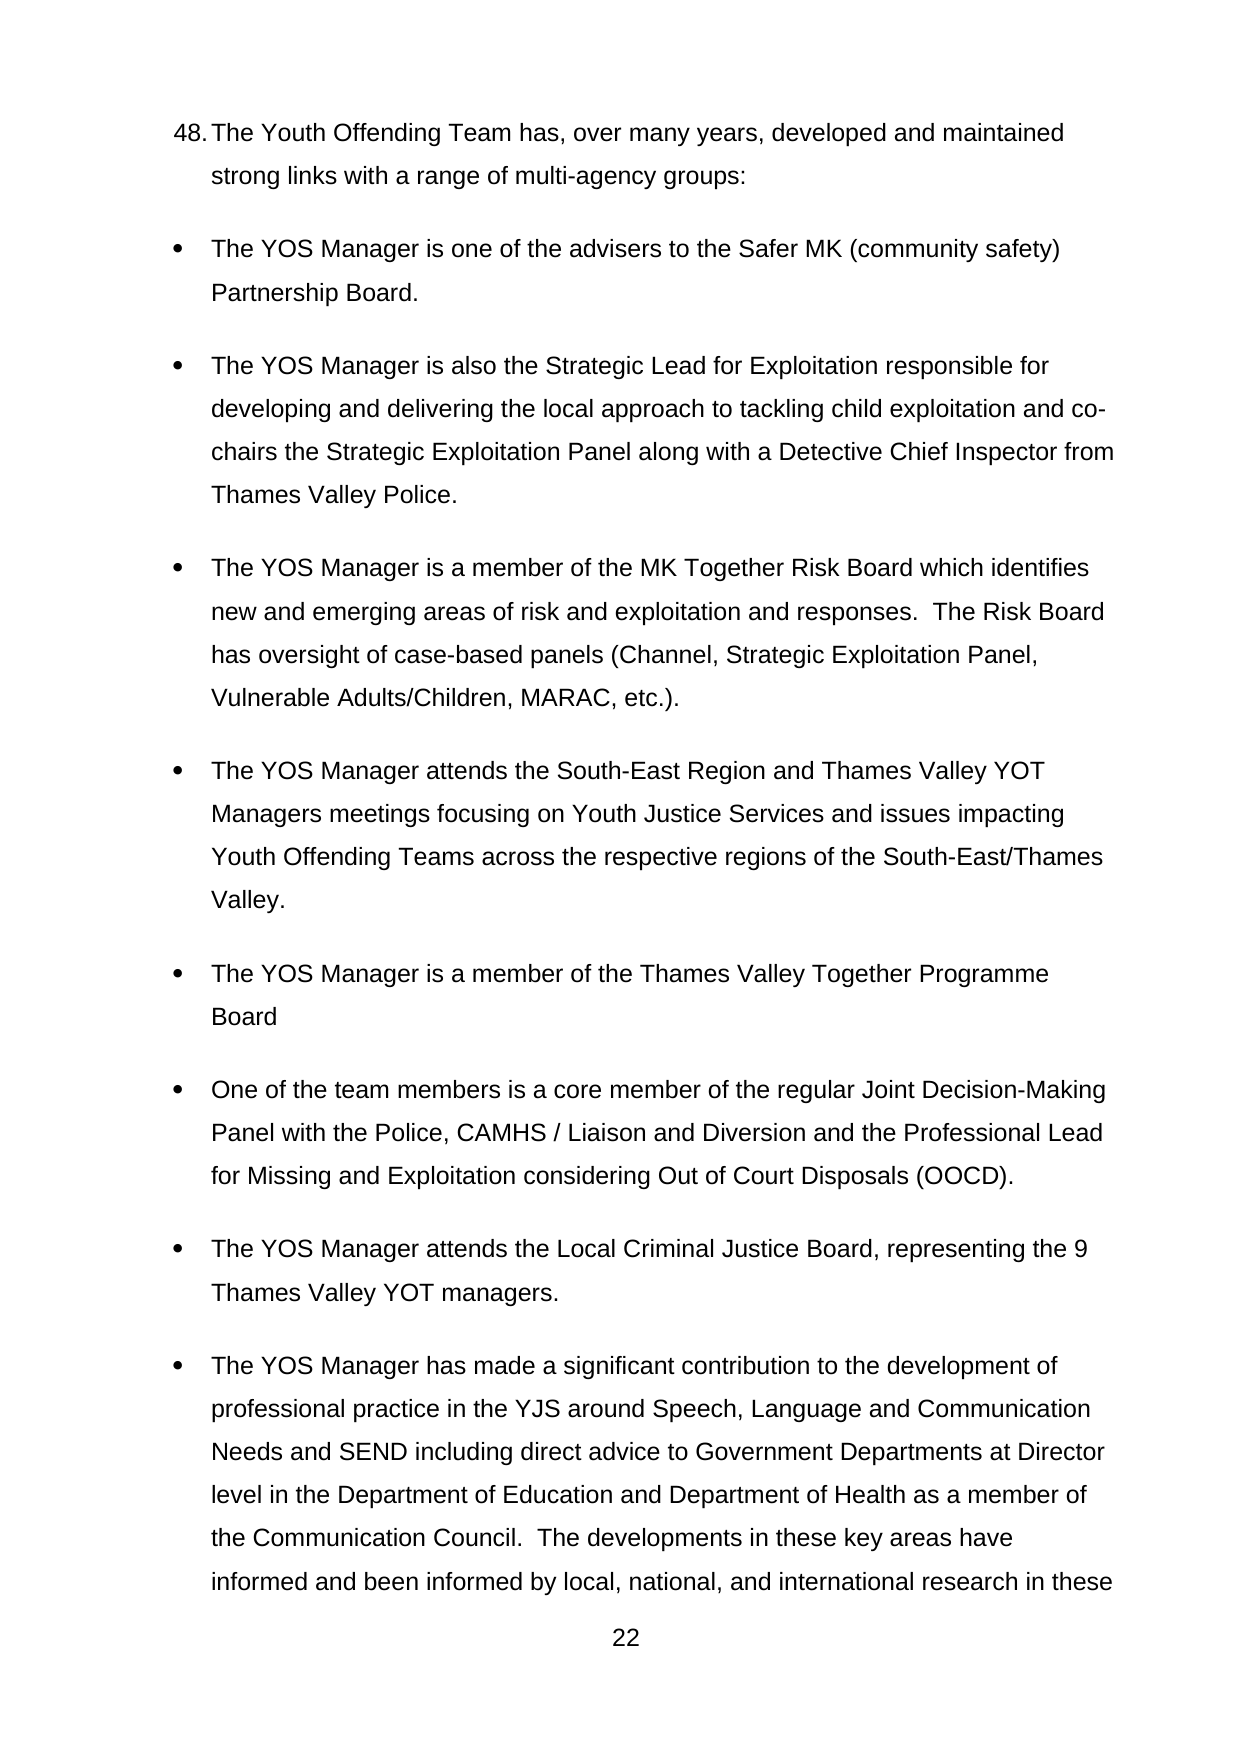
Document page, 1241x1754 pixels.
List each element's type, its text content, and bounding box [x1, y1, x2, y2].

list The YOS Manager attends the South-East Region and Thames Valley YOT Managers meetings focusing on Youth Justice Services and issues impacting Youth Offending Teams across the respective regions of the South-East/Thames Valley. [173, 756, 1116, 914]
list The YOS Manager is a member of the Thames Valley Together Programme Board [173, 958, 1116, 1031]
list The YOS Manager is also the Strategic Lead for Exploitation responsible for developing and delivering the local approach to tackling child exploitation and co-chairs the Strategic Exploitation Panel along with a Detective Chief Inspector from Thames Valley Police. [173, 351, 1116, 509]
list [173, 1351, 1116, 1595]
list The YOS Manager attends the Local Criminal Justice Board, representing the 9 Thames Valley YOT managers. [173, 1234, 1116, 1306]
list The Youth Offending Team has, over many years, developed and maintained strong links with a range of multi-agency groups: [173, 118, 1116, 190]
list The YOS Manager is one of the advisers to the Safer MK (community safety) Partnership Board. [173, 234, 1116, 306]
list The YOS Manager is a member of the MK Together Risk Board which identifies new and emerging areas of risk and exploitation and responses. The Risk Board has oversight of case-based panels (Channel, Strategic Exploitation Panel, Vulnerable Adults/Children, MARAC, etc.). [173, 553, 1116, 712]
list One of the team members is a core member of the regular Joint Decision-Making Panel with the Police, CAMHS / Liaison and Diversion and the Professional Lead for Missing and Exploitation considering Out of Court Disposals (OOCD). [173, 1075, 1116, 1190]
